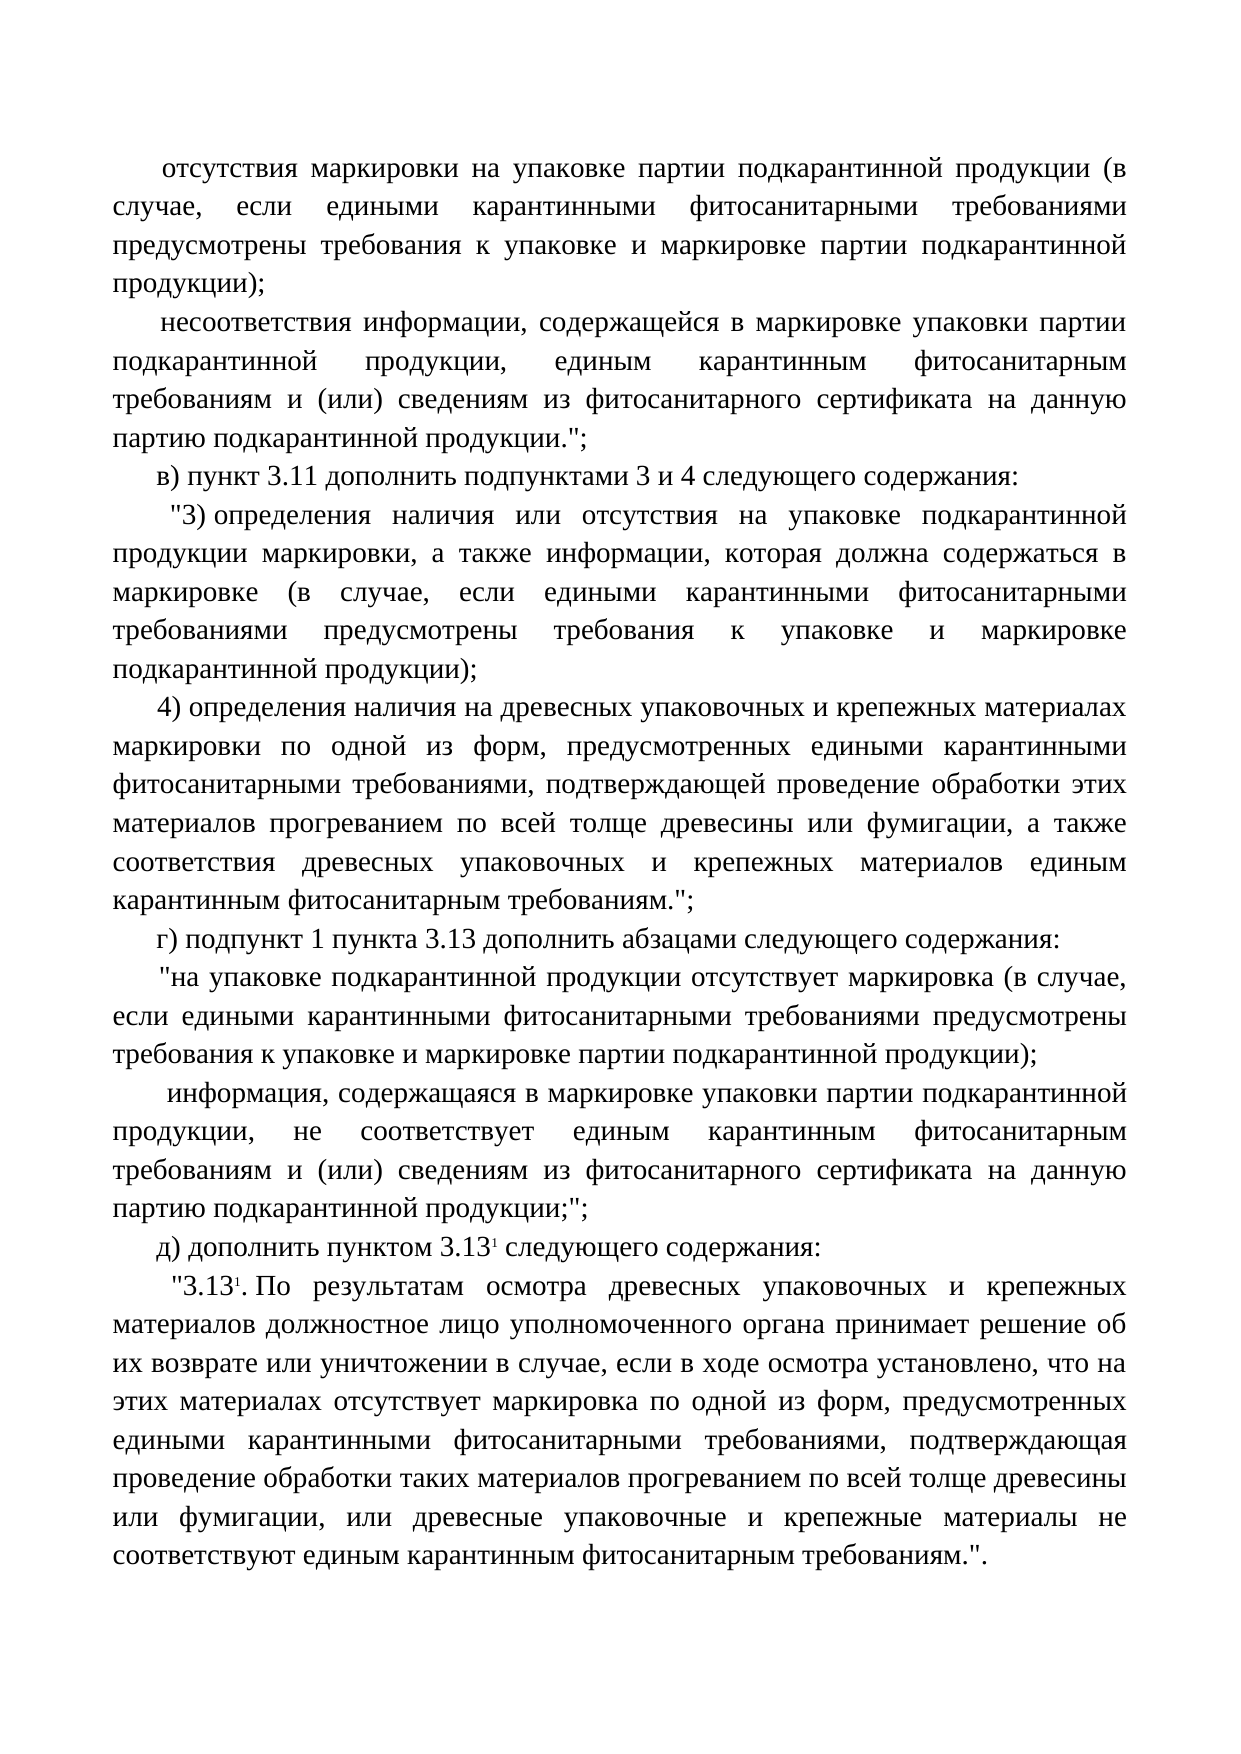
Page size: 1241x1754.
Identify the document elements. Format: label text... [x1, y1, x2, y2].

text несоответствия информации, содержащейся в маркировке упаковки партии подкарантинной продукции, единым карантинным фитосанитарным требованиям и (или) сведениям из фитосанитарного сертификата на данную партию подкарантинной продукции."; [112, 304, 1128, 453]
text отсутствия маркировки на упаковке партии подкарантинной продукции (в случае, если едиными карантинными фитосанитарными требованиями предусмотрены требования к упаковке и маркировке партии подкарантинной продукции); [112, 150, 1128, 299]
text "на упаковке подкарантинной продукции отсутствует маркировка (в случае, если едиными карантинными фитосанитарными требованиями предусмотрены требования к упаковке и маркировке партии подкарантинной продукции); [112, 959, 1128, 1070]
text в) пункт 3.11 дополнить подпунктами 3 и 4 следующего содержания: [112, 458, 1128, 492]
text информация, содержащаяся в маркировке упаковки партии подкарантинной продукции, не соответствует единым карантинным фитосанитарным требованиям и (или) сведениям из фитосанитарного сертификата на данную партию подкарантинной продукции;"; [112, 1075, 1128, 1224]
text 4) определения наличия на древесных упаковочных и крепежных материалах маркировки по одной из форм, предусмотренных едиными карантинными фитосанитарными требованиями, подтверждающей проведение обработки этих материалов прогреванием по всей толще древесины или фумигации, а также соответствия древесных упаковочных и крепежных материалов единым карантинным фитосанитарным требованиям."; [112, 689, 1128, 916]
text д) дополнить пунктом 3.131 следующего содержания: [112, 1229, 1128, 1263]
text "3.131. По результатам осмотра древесных упаковочных и крепежных материалов должностное лицо уполномоченного органа принимает решение об их возврате или уничтожении в случае, если в ходе осмотра установлено, что на этих материалах отсутствует маркировка по одной из форм, предусмотренных едиными карантинными фитосанитарными требованиями, подтверждающая проведение обработки таких материалов прогреванием по всей толще древесины или фумигации, или древесные упаковочные и крепежные материалы не соответствуют единым карантинным фитосанитарным требованиям.". [112, 1268, 1128, 1571]
text г) подпункт 1 пункта 3.13 дополнить абзацами следующего содержания: [112, 921, 1128, 954]
text "3) определения наличия или отсутствия на упаковке подкарантинной продукции маркировки, а также информации, которая должна содержаться в маркировке (в случае, если едиными карантинными фитосанитарными требованиями предусмотрены требования к упаковке и маркировке подкарантинной продукции); [112, 497, 1128, 684]
